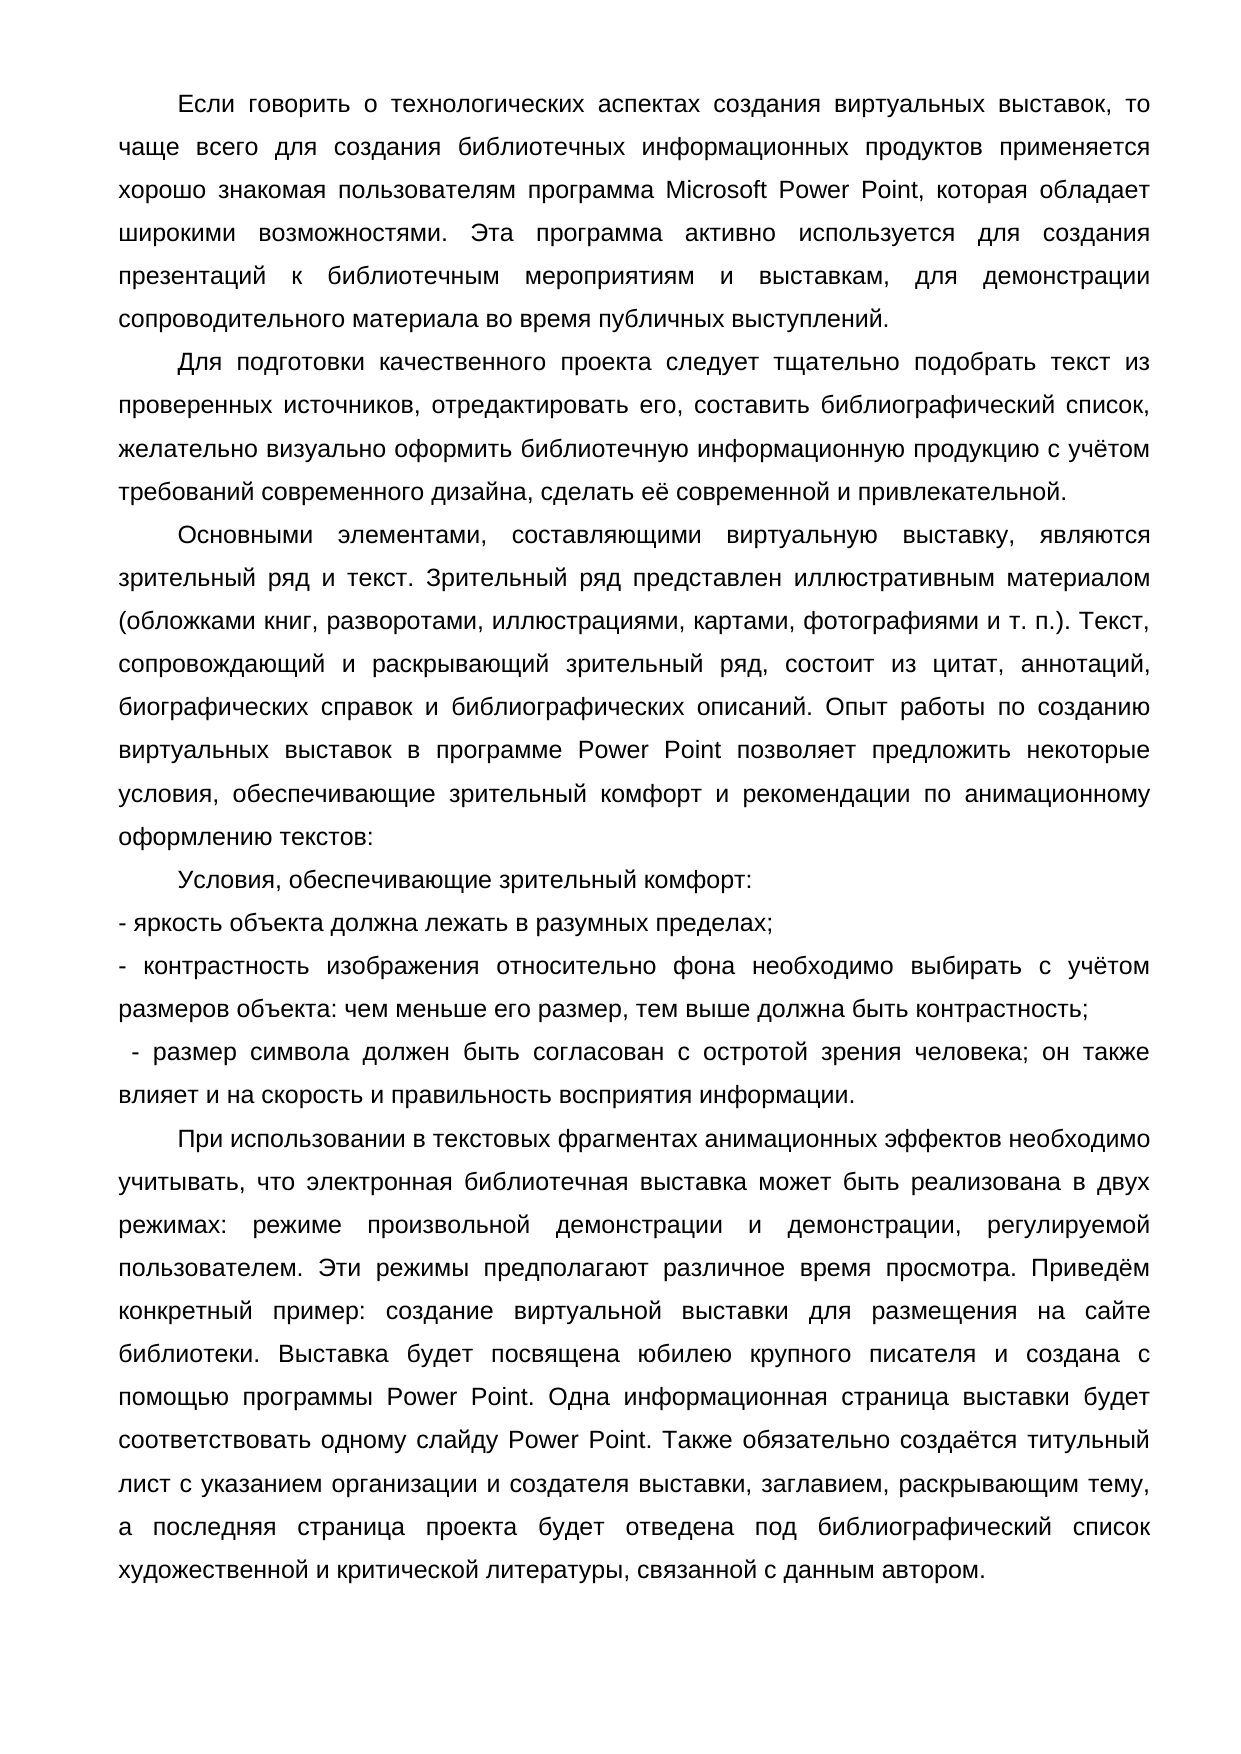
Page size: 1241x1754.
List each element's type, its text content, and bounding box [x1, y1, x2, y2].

text - яркость объекта должна лежать в разумных пределах; [118, 908, 1152, 937]
text Если говорить о технологических аспектах создания виртуальных выставок, то чаще всего для создания библиотечных информационных продуктов применяется хорошо знакомая пользователям программа Microsoft Power Point, которая обладает широкими возможностями. Эта программа активно используется для создания презентаций к библиотечным мероприятиям и выставкам, для демонстрации сопроводительного материала во время публичных выступлений. [118, 89, 1152, 333]
text - размер символа должен быть согласован с остротой зрения человека; он также влияет и на скорость и правильность восприятия информации. [118, 1037, 1152, 1109]
text - контрастность изображения относительно фона необходимо выбирать с учётом размеров объекта: чем меньше его размер, тем выше должна быть контрастность; [118, 951, 1152, 1023]
text Для подготовки качественного проекта следует тщательно подобрать текст из проверенных источников, отредактировать его, составить библиографический список, желательно визуально оформить библиотечную информационную продукцию с учётом требований современного дизайна, сделать её современной и привлекательной. [118, 347, 1152, 506]
text При использовании в текстовых фрагментах анимационных эффектов необходимо учитывать, что электронная библиотечная выставка может быть реализована в двух режимах: режиме произвольной демонстрации и демонстрации, регулируемой пользователем. Эти режимы предполагают различное время просмотра. Приведём конкретный пример: создание виртуальной выставки для размещения на сайте библиотеки. Выставка будет посвящена юбилею крупного писателя и создана с помощью программы Power Point. Одна информационная страница выставки будет соответствовать одному слайду Power Point. Также обязательно создаётся титульный лист с указанием организации и создателя выставки, заглавием, раскрывающим тему, а последняя страница проекта будет отведена под библиографический список художественной и критической литературы, связанной с данным автором. [118, 1124, 1152, 1584]
text Условия, обеспечивающие зрительный комфорт: [118, 865, 1152, 894]
text Основными элементами, составляющими виртуальную выставку, являются зрительный ряд и текст. Зрительный ряд представлен иллюстративным материалом (обложками книг, разворотами, иллюстрациями, картами, фотографиями и т. п.). Текст, сопровождающий и раскрывающий зрительный ряд, состоит из цитат, аннотаций, биографических справок и библиографических описаний. Опыт работы по созданию виртуальных выставок в программе Power Point позволяет предложить некоторые условия, обеспечивающие зрительный комфорт и рекомендации по анимационному оформлению текстов: [118, 520, 1152, 851]
